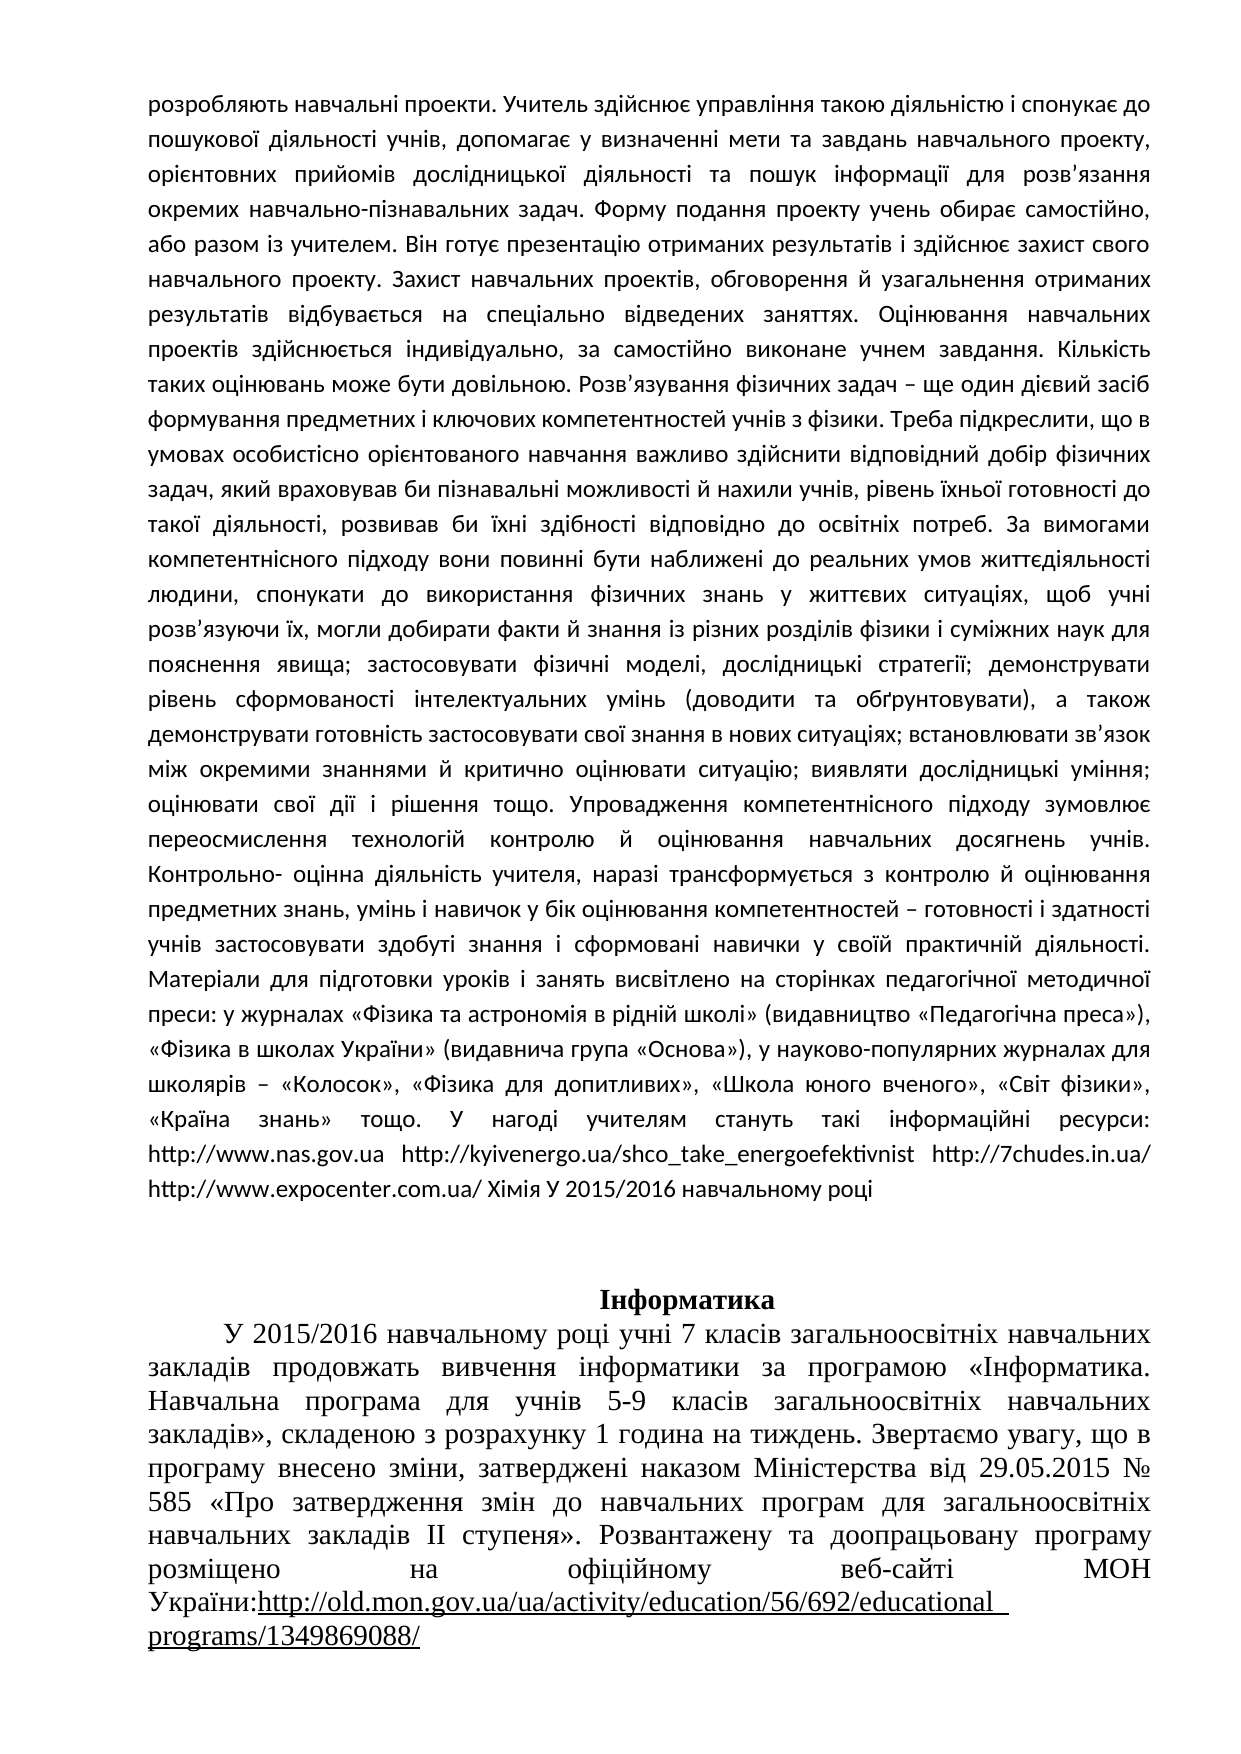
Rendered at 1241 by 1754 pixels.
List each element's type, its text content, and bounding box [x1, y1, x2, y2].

text Інформатика [148, 1282, 1152, 1316]
text У 2015/2016 навчальному році учні 7 класів загальноосвітніх навчальних закладів продовжать вивчення інформатики за програмою «Інформатика. Навчальна програма для учнів 5-9 класів загальноосвітніх навчальних закладів», складеною з розрахунку 1 година на тиждень. Звертаємо увагу, що в програму внесено зміни, затверджені наказом Міністерства від 29.05.2015 № 585 «Про затвердження змін до навчальних програм для загальноосвітніх навчальних закладів ІІ ступеня». Розвантажену та доопрацьовану програму розміщено на офіційному веб-сайті МОН України:http://old.mon.gov.ua/ua/activity/education/56/692/educational_ programs/1349869088/ [148, 1316, 1152, 1651]
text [148, 88, 1152, 1204]
